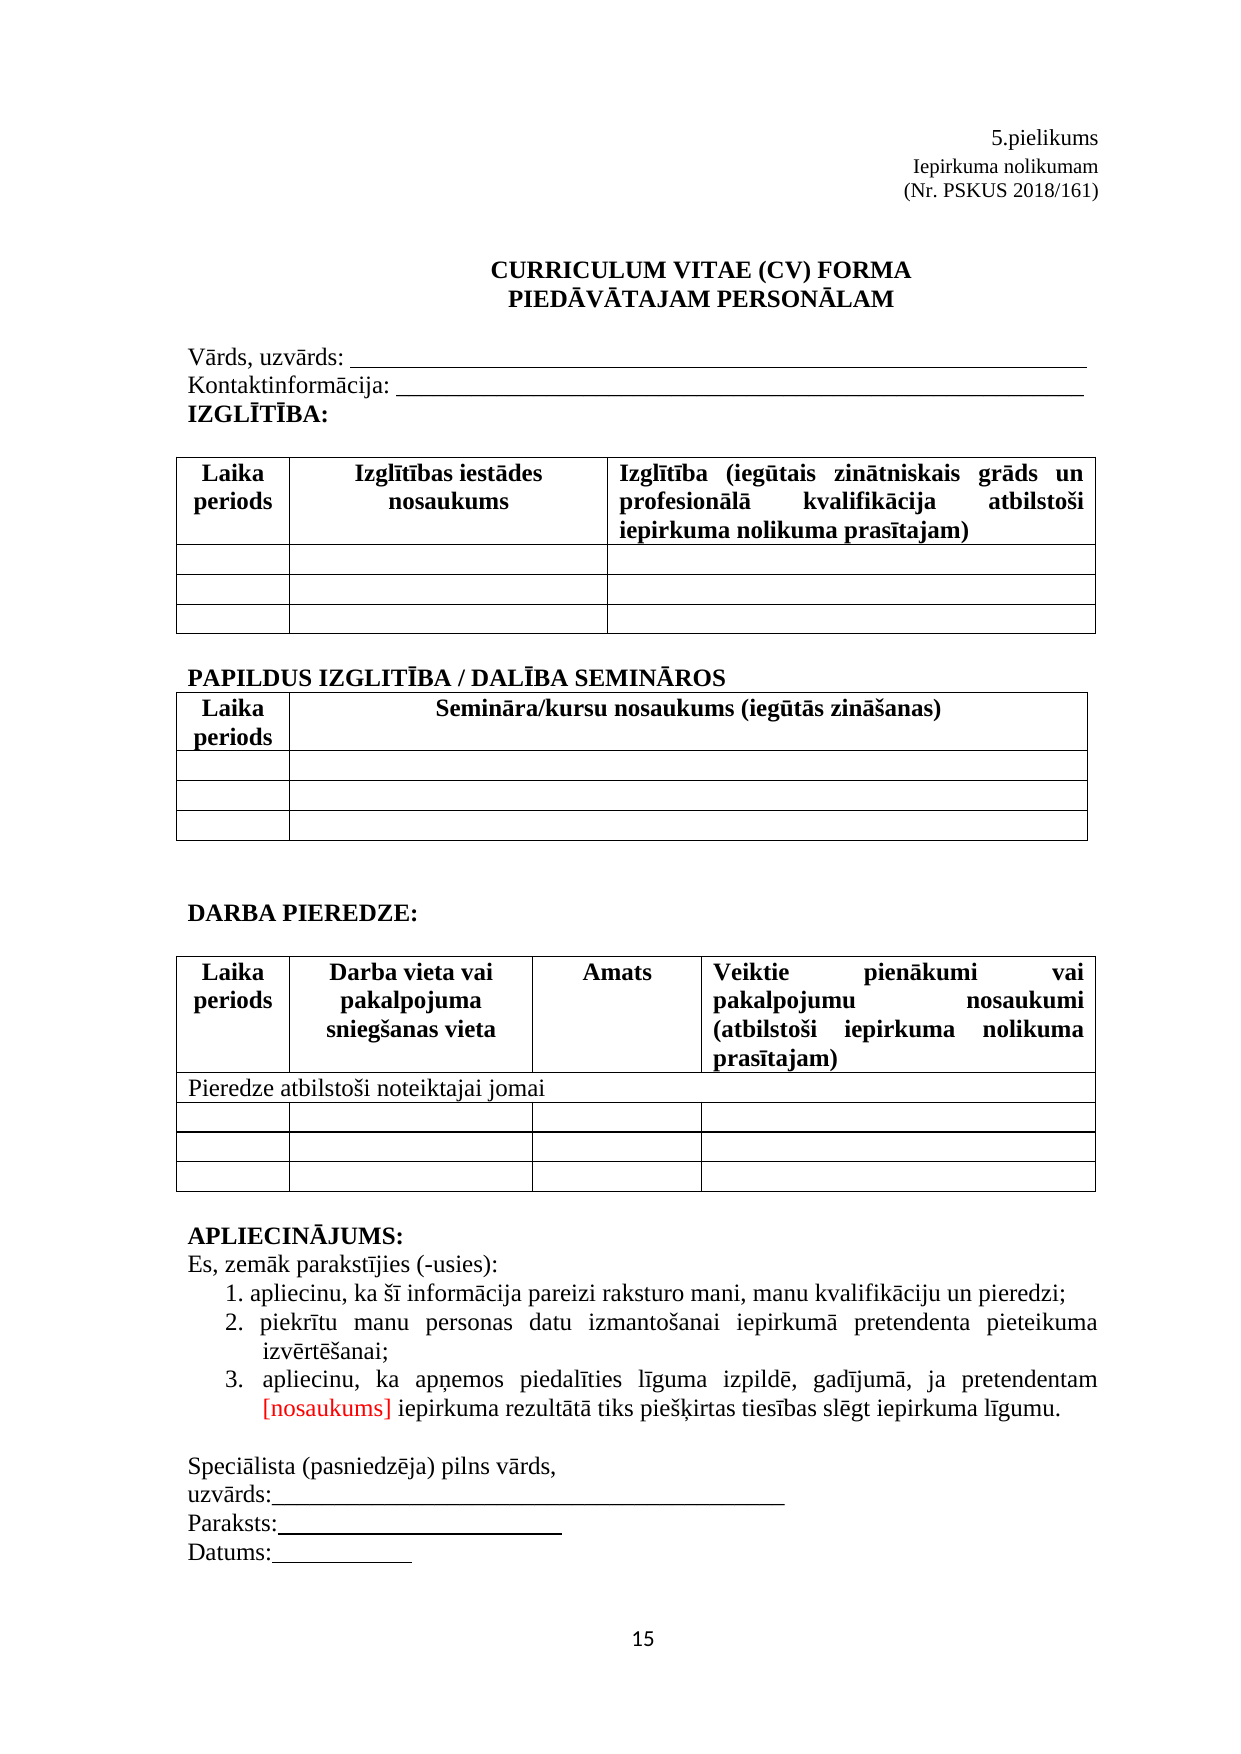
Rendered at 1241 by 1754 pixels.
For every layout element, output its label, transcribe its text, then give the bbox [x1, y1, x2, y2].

text DARBA PIEREDZE: [187, 898, 1098, 927]
text Vārds, uzvārds: [187, 342, 1098, 370]
table_cell [290, 545, 607, 574]
table_cell [533, 1162, 701, 1191]
table_cell [290, 811, 1087, 840]
table_cell [702, 1162, 1095, 1191]
table_cell [177, 545, 289, 574]
table_cell [290, 1162, 532, 1191]
table_cell [177, 751, 289, 780]
table_cell [177, 811, 289, 840]
table_cell [702, 1133, 1095, 1161]
text PAPILDUS IZGLITĪBA / DALĪBA SEMINĀROS [187, 663, 1098, 692]
table_cell Pieredze atbilstoši noteiktajai jomai [177, 1073, 1095, 1102]
table_cell [290, 751, 1087, 780]
table_cell [533, 1133, 701, 1161]
list apliecinu, ka apņemos piedalīties līguma izpildē, gadījumā, ja pretendentam [nosaukums] iepirkuma rezultātā tiks piešķirtas tiesības slēgt iepirkuma līgumu. [225, 1364, 1098, 1422]
table_header Laika periods [177, 458, 289, 544]
table_cell [290, 575, 607, 603]
table_cell [702, 1103, 1095, 1131]
table_cell [177, 1103, 289, 1131]
table_header Darba vieta vai pakalpojuma sniegšanas vieta [290, 957, 532, 1072]
table_header Laika periods [177, 693, 289, 750]
text Speciālista (pasniedzēja) pilns vārds, uzvārds:_________________________________________ [187, 1451, 1098, 1508]
text Es, zemāk parakstījies (-usies): [187, 1249, 1098, 1278]
table_header Amats [533, 957, 701, 1072]
table_cell [177, 1133, 289, 1161]
table_cell [177, 575, 289, 603]
table_header Izglītība (iegūtais zinātniskais grāds un profesionālā kvalifikācija atbilstoši iepirkuma nolikuma prasītajam) [608, 458, 1095, 544]
table_cell [290, 781, 1087, 810]
table_cell [290, 1133, 532, 1161]
text Paraksts: [187, 1508, 1098, 1537]
text 2. piekrītu manu personas datu izmantošanai iepirkumā pretendenta pieteikuma izvērtēšanai; [225, 1307, 1098, 1364]
table_cell [290, 1103, 532, 1131]
table_cell [608, 575, 1095, 603]
text PIEDĀVĀTAJAM PERSONĀLAM [225, 284, 1178, 313]
table_cell [177, 605, 289, 633]
text CURRICULUM VITAE (CV) FORMA [225, 255, 1178, 284]
text IZGLĪTĪBA: [187, 399, 1098, 428]
table_header Izglītības iestādes nosaukums [290, 458, 607, 544]
text Datums: [187, 1537, 1098, 1566]
text 5.pielikums [187, 124, 1098, 150]
table_header Laika periods [177, 957, 289, 1072]
table_header Semināra/kursu nosaukums (iegūtās zināšanas) [290, 693, 1087, 750]
text APLIECINĀJUMS: [187, 1221, 1098, 1249]
table_cell [177, 1162, 289, 1191]
table_cell [608, 545, 1095, 574]
table_cell [177, 781, 289, 810]
text Iepirkuma nolikumam [187, 154, 1098, 178]
table_cell [533, 1103, 701, 1131]
table_header Veiktie pienākumi vai pakalpojumu nosaukumi (atbilstoši iepirkuma nolikuma prasītajam) [702, 957, 1095, 1072]
text Kontaktinformācija: _______________________________________________________ [187, 370, 1098, 399]
text (Nr. PSKUS 2018/161) [187, 178, 1098, 202]
table_cell [290, 605, 607, 633]
table_cell [608, 605, 1095, 633]
text 1. apliecinu, ka šī informācija pareizi raksturo mani, manu kvalifikāciju un pieredzi; [225, 1278, 1098, 1307]
